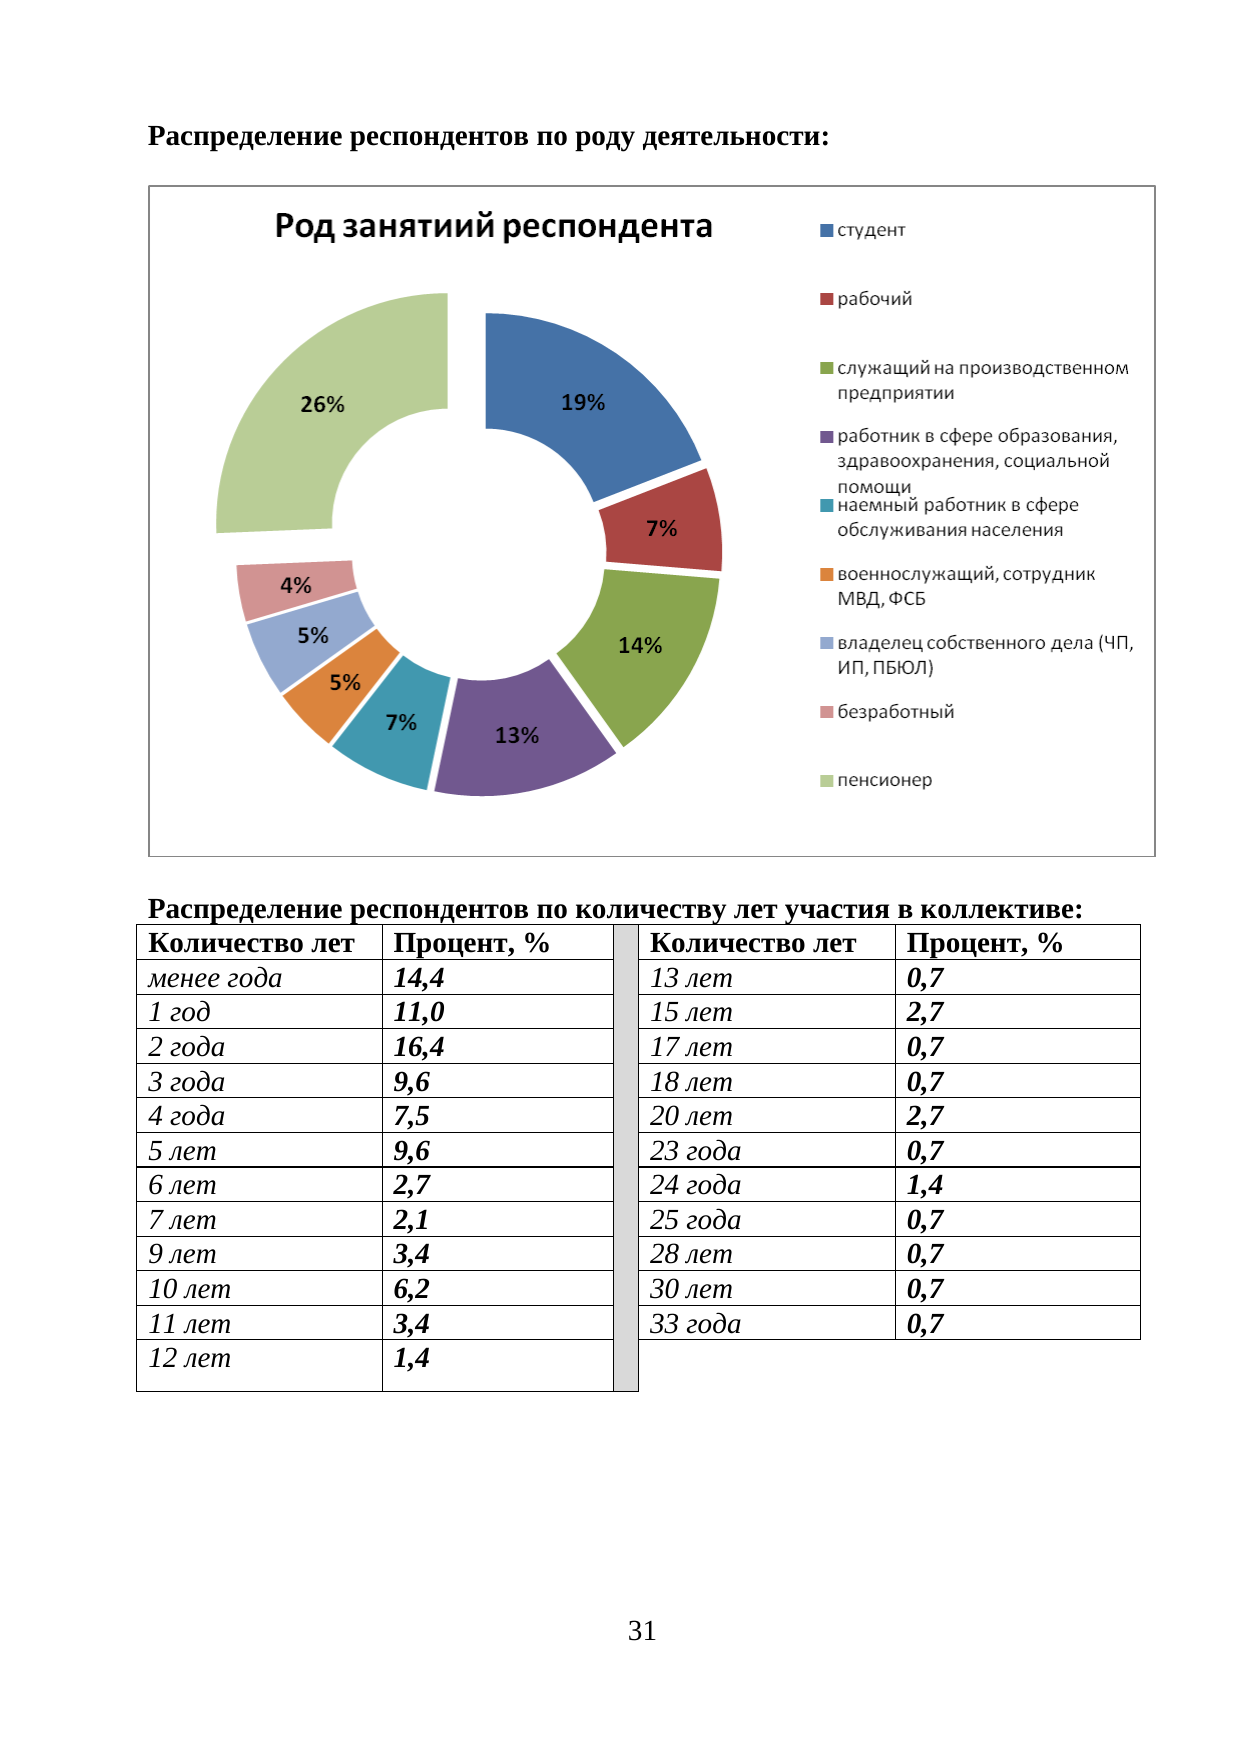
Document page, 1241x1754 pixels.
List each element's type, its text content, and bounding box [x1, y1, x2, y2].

table_cell 2,7 [896, 1098, 1140, 1132]
table_cell 13 лет [639, 960, 895, 993]
table_cell 1 год [137, 995, 382, 1028]
table_cell 0,7 [896, 1133, 1140, 1166]
table_cell 17 лет [639, 1029, 895, 1063]
table_cell 24 года [639, 1168, 895, 1201]
picture [147, 185, 1156, 857]
table_cell 28 лет [639, 1237, 895, 1270]
text Распределение респондентов по количеству лет участия в коллективе: [148, 891, 1137, 924]
table_header Количество лет [639, 925, 895, 959]
table_cell 20 лет [639, 1098, 895, 1132]
table_cell 0,7 [896, 1237, 1140, 1270]
table_cell 9,6 [383, 1064, 613, 1097]
table_cell 33 года [639, 1306, 895, 1339]
table_cell 16,4 [383, 1029, 613, 1063]
table_header [614, 925, 638, 1391]
table_cell 1,4 [896, 1168, 1140, 1201]
table_cell 0,7 [896, 1064, 1140, 1097]
table_cell 0,7 [896, 960, 1140, 993]
table_cell 6 лет [137, 1168, 382, 1201]
table_cell 0,7 [896, 1202, 1140, 1236]
table_cell 6,2 [383, 1271, 613, 1305]
table_cell 30 лет [639, 1271, 895, 1305]
table_header Количество лет [137, 925, 382, 959]
table_cell 2,7 [896, 995, 1140, 1028]
table_cell 3 года [137, 1064, 382, 1097]
table_cell 7 лет [137, 1202, 382, 1236]
table_cell 3,4 [383, 1237, 613, 1270]
table_cell 14,4 [383, 960, 613, 993]
table_cell 3,4 [383, 1306, 613, 1339]
table_cell 2 года [137, 1029, 382, 1063]
table_cell 2,1 [383, 1202, 613, 1236]
table_cell 9 лет [137, 1237, 382, 1270]
table_cell менее года [137, 960, 382, 993]
table_cell 2,7 [383, 1168, 613, 1201]
table_cell 11 лет [137, 1306, 382, 1339]
table_cell 7,5 [383, 1098, 613, 1132]
table_cell 15 лет [639, 995, 895, 1028]
table_cell 11,0 [383, 995, 613, 1028]
table_header Процент, % [383, 925, 613, 959]
table_cell 9,6 [383, 1133, 613, 1166]
table_cell 0,7 [896, 1306, 1140, 1339]
table_cell 0,7 [896, 1029, 1140, 1063]
table_cell 25 года [639, 1202, 895, 1236]
table_cell 18 лет [639, 1064, 895, 1097]
table_cell 23 года [639, 1133, 895, 1166]
table_cell 0,7 [896, 1271, 1140, 1305]
table_cell 1,4 [383, 1340, 613, 1391]
table_cell 5 лет [137, 1133, 382, 1166]
table_cell 12 лет [137, 1340, 382, 1391]
table_cell 10 лет [137, 1271, 382, 1305]
table_header Процент, % [896, 925, 1140, 959]
text Распределение респондентов по роду деятельности: [148, 118, 1137, 152]
table_cell 4 года [137, 1098, 382, 1132]
